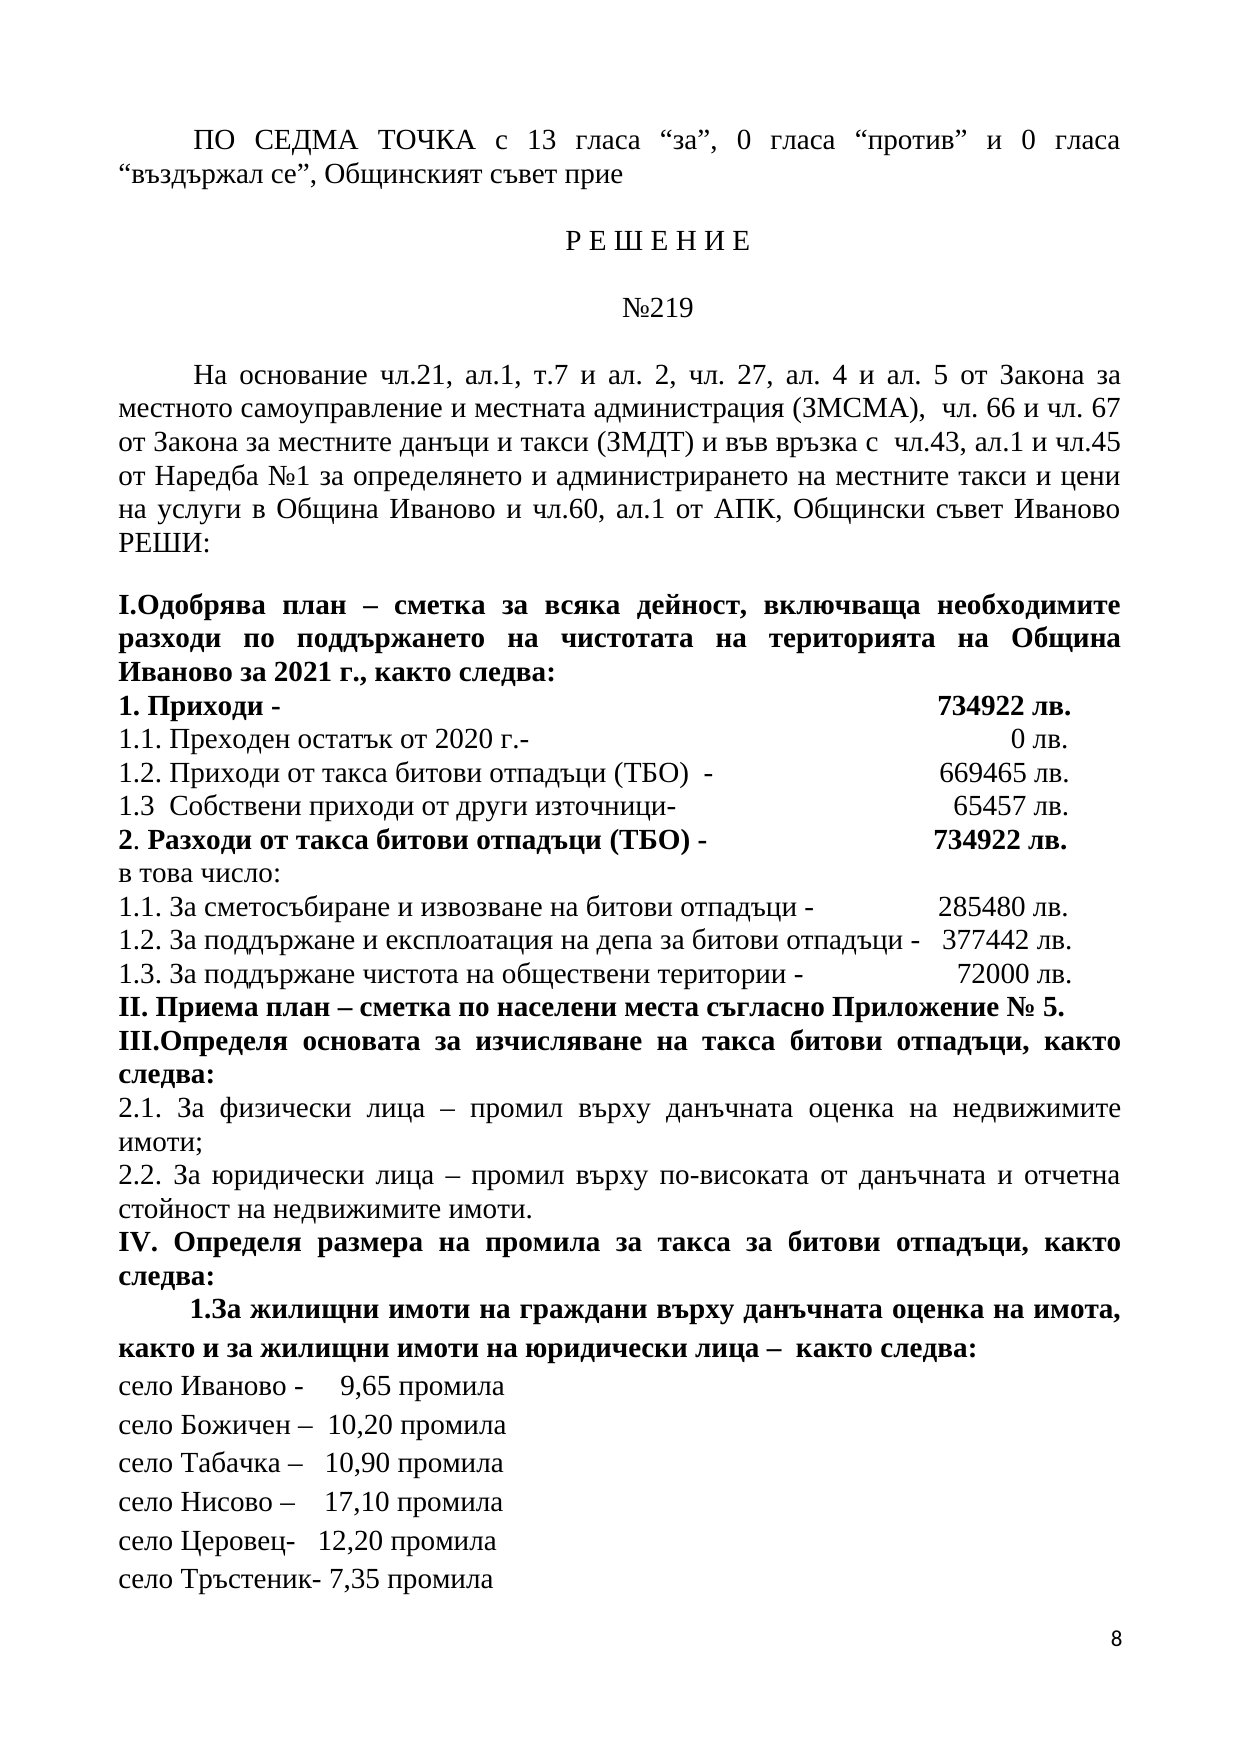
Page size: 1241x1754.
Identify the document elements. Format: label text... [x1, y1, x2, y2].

text ПО СЕДМА ТОЧКА с 13 гласа “за”, 0 гласа “против” и 0 гласа “въздържал се”, Общинският съвет прие [118, 122, 1122, 189]
text село Табачка – 10,90 промила [118, 1446, 1122, 1479]
text 2.1. За физически лица – промил върху данъчната оценка на недвижимите имоти; [118, 1090, 1122, 1157]
text IV. Определя размера на промила за такса за битови отпадъци, както следва: [118, 1224, 1122, 1291]
text село Нисово – 17,10 промила [118, 1484, 1122, 1518]
text в това число: [118, 855, 1122, 889]
text 1.2. Приходи от такса битови отпадъци (ТБО) - 669465 лв. [118, 755, 1122, 788]
text I.Одобрява план – сметка за всяка дейност, включваща необходимите разходи по поддържането на чистотата на територията на Община Иваново за 2021 г., както следва: [118, 587, 1122, 688]
text №219 [118, 290, 1122, 323]
text 1.1. Преходен остатък от 2020 г.- 0 лв. [118, 721, 1122, 755]
text 1.За жилищни имоти на граждани върху данъчната оценка на имота, както и за жилищни имоти на юридически лица – както следва: [118, 1291, 1122, 1363]
text село Церовец- 12,20 промила [118, 1523, 1122, 1556]
text село Божичен – 10,20 промила [118, 1407, 1122, 1441]
text село Тръстеник- 7,35 промила [118, 1561, 1122, 1595]
text 2.2. За юридически лица – промил върху по-високата от данъчната и отчетна стойност на недвижимите имоти. [118, 1157, 1122, 1224]
text 1.3 Собствени приходи от други източници- 65457 лв. [118, 788, 1122, 822]
text 1.3. За поддържане чистота на обществени територии - 72000 лв. [118, 956, 1122, 989]
text 1. Приходи - 734922 лв. [118, 688, 1122, 721]
text На основание чл.21, ал.1, т.7 и ал. 2, чл. 27, ал. 4 и ал. 5 от Закона за местното самоуправление и местната администрация (ЗМСМА), чл. 66 и чл. 67 от Закона за местните данъци и такси (ЗМДТ) и във връзка с чл.43, ал.1 и чл.45 от Наредба №1 за определянето и администрирането на местните такси и цени на услуги в Община Иваново и чл.60, ал.1 от АПК, Общински съвет Иваново РЕШИ: [118, 357, 1122, 558]
text 2. Разходи от такса битови отпадъци (ТБО) - 734922 лв. [118, 822, 1122, 855]
text 1.1. За сметосъбиране и извозване на битови отпадъци - 285480 лв. [118, 889, 1122, 922]
text 1.2. За поддържане и експлоатация на депа за битови отпадъци - 377442 лв. [118, 922, 1122, 956]
text II. Приема план – сметка по населени места съгласно Приложение № 5. [118, 989, 1122, 1023]
text III.Определя основата за изчисляване на такса битови отпадъци, както следва: [118, 1023, 1122, 1090]
text Р Е Ш Е Н И Е [118, 223, 1122, 256]
text село Иваново - 9,65 промила [118, 1368, 1122, 1402]
